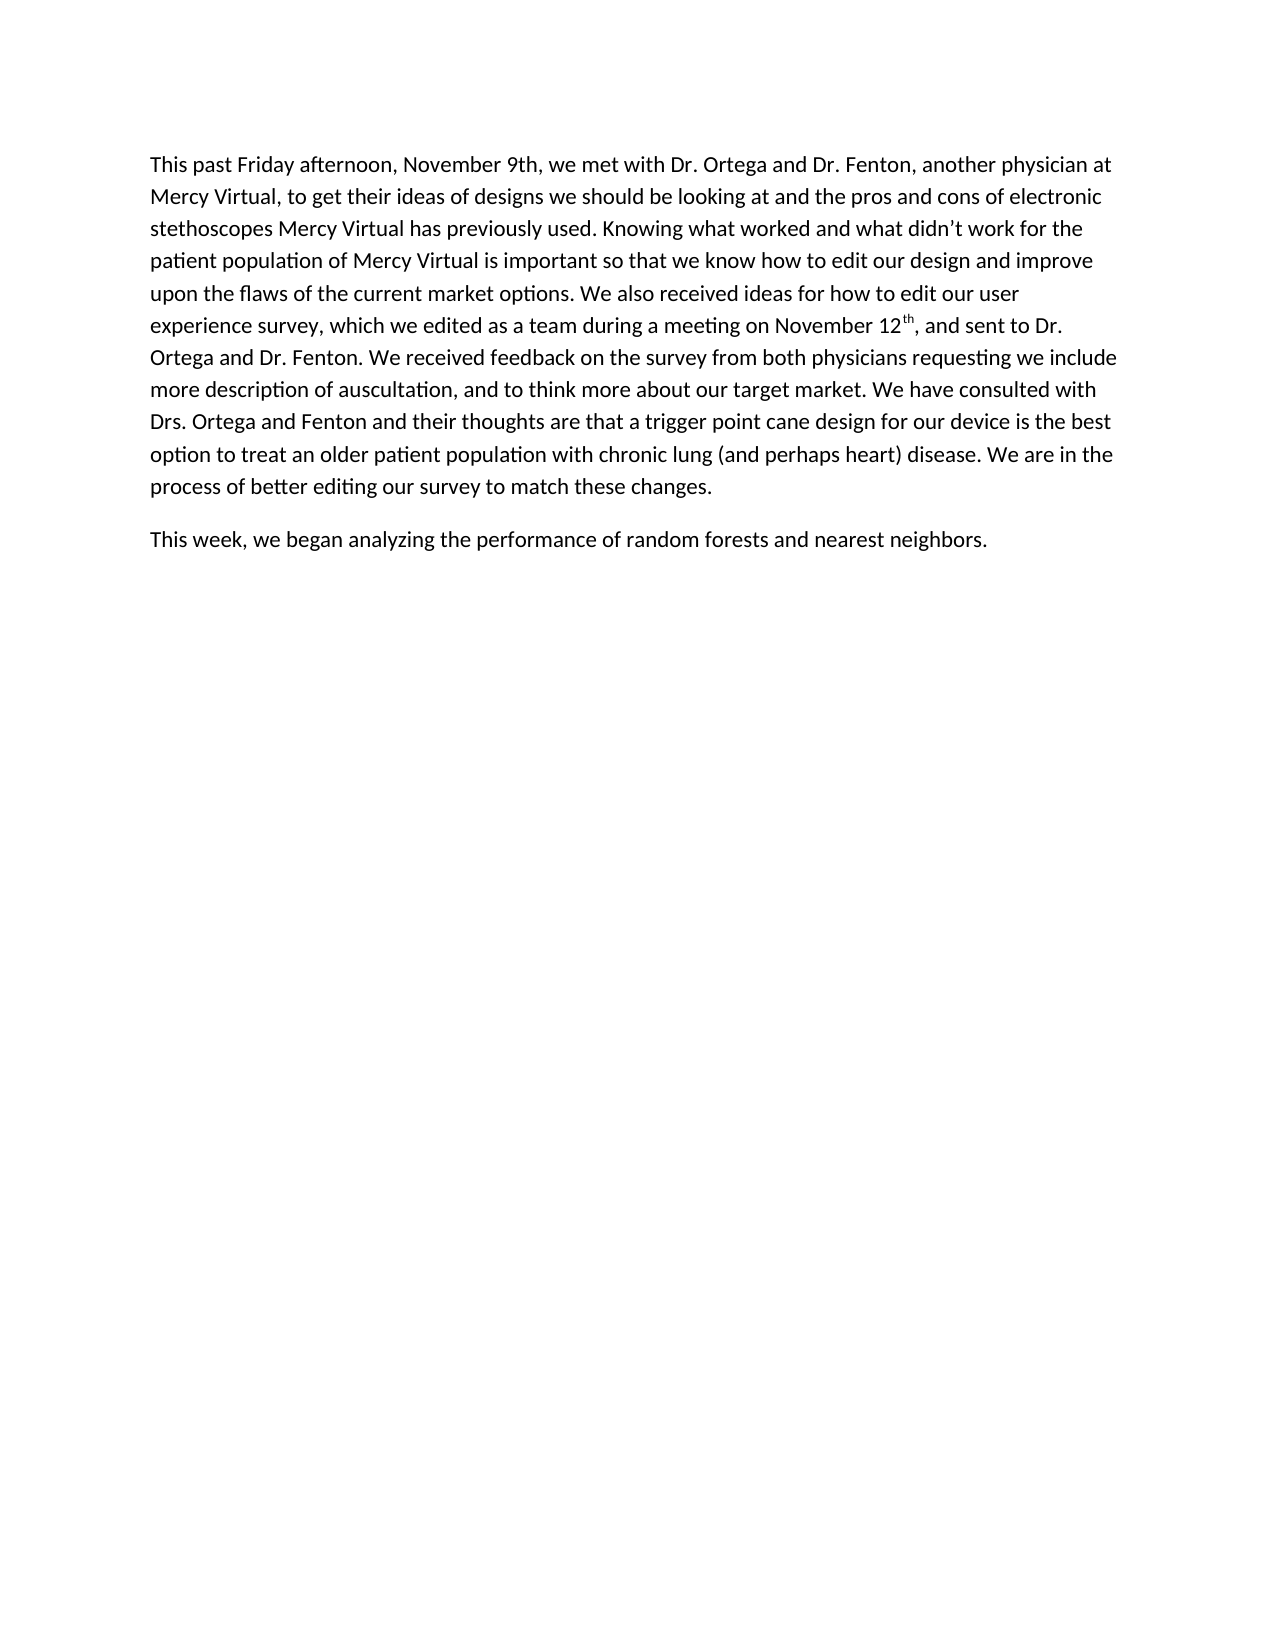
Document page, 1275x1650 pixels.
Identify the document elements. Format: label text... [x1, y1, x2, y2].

text This past Friday afternoon, November 9th, we met with Dr. Ortega and Dr. Fenton, another physician at Mercy Virtual, to get their ideas of designs we should be looking at and the pros and cons of electronic stethoscopes Mercy Virtual has previously used. Knowing what worked and what didn’t work for the patient population of Mercy Virtual is important so that we know how to edit our design and improve upon the flaws of the current market options. We also received ideas for how to edit our user experience survey, which we edited as a team during a meeting on November 12th, and sent to Dr. Ortega and Dr. Fenton. We received feedback on the survey from both physicians requesting we include more description of auscultation, and to think more about our target market. We have consulted with Drs. Ortega and Fenton and their thoughts are that a trigger point cane design for our device is the best option to treat an older patient population with chronic lung (and perhaps heart) disease. We are in the process of better editing our survey to match these changes. [150, 150, 1125, 500]
text This week, we began analyzing the performance of random forests and nearest neighbors. [150, 525, 1125, 553]
